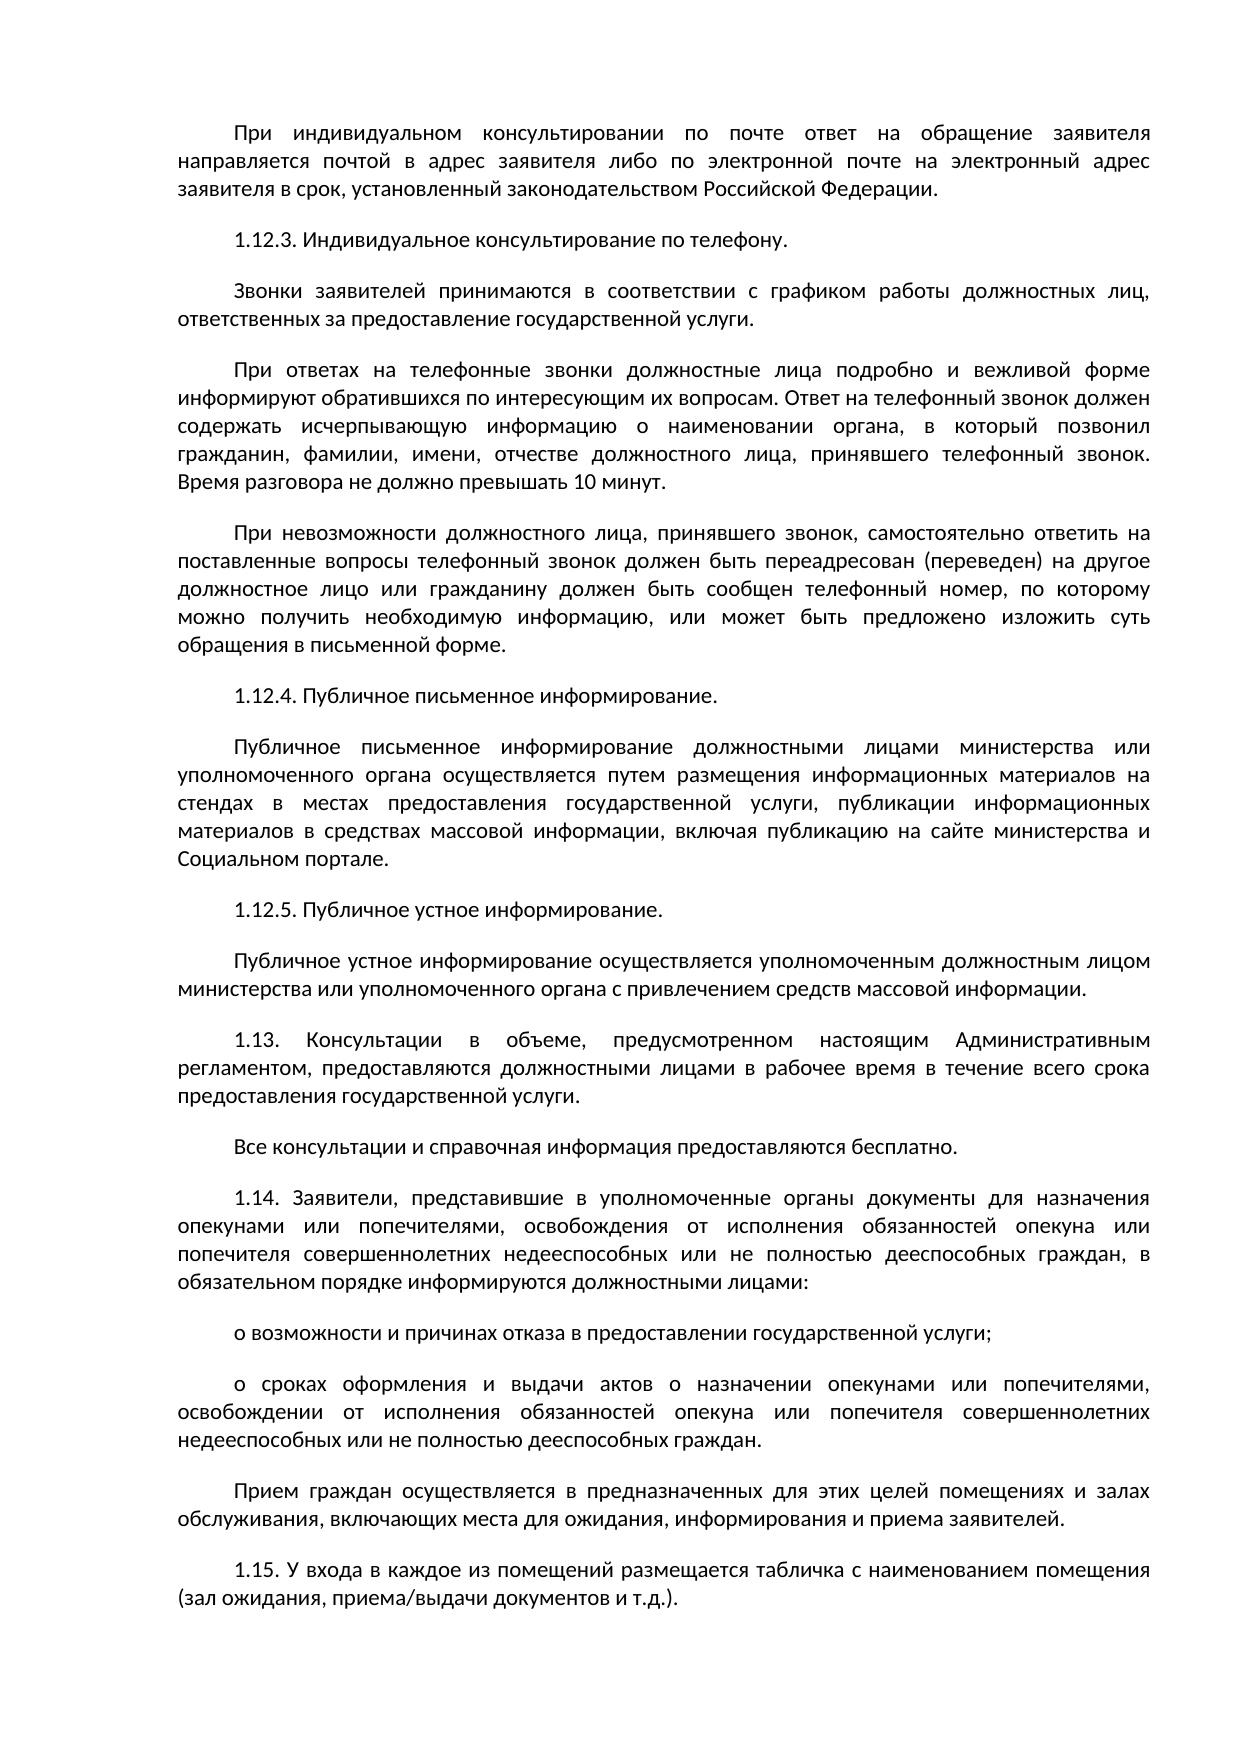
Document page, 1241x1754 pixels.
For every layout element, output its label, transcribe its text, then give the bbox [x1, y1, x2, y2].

text о сроках оформления и выдачи актов о назначении опекунами или попечителями, освобождении от исполнения обязанностей опекуна или попечителя совершеннолетних недееспособных или не полностью дееспособных граждан. [177, 1369, 1152, 1453]
text 1.15. У входа в каждое из помещений размещается табличка с наименованием помещения (зал ожидания, приема/выдачи документов и т.д.). [177, 1555, 1152, 1611]
text При ответах на телефонные звонки должностные лица подробно и вежливой форме информируют обратившихся по интересующим их вопросам. Ответ на телефонный звонок должен содержать исчерпывающую информацию о наименовании органа, в который позвонил гражданин, фамилии, имени, отчестве должностного лица, принявшего телефонный звонок. Время разговора не должно превышать 10 минут. [177, 355, 1152, 495]
text Прием граждан осуществляется в предназначенных для этих целей помещениях и залах обслуживания, включающих места для ожидания, информирования и приема заявителей. [177, 1476, 1152, 1532]
text Публичное устное информирование осуществляется уполномоченным должностным лицом министерства или уполномоченного органа с привлечением средств массовой информации. [177, 946, 1152, 1002]
text о возможности и причинах отказа в предоставлении государственной услуги; [177, 1318, 1152, 1346]
text Публичное письменное информирование должностными лицами министерства или уполномоченного органа осуществляется путем размещения информационных материалов на стендах в местах предоставления государственной услуги, публикации информационных материалов в средствах массовой информации, включая публикацию на сайте министерства и Социальном портале. [177, 732, 1152, 872]
text 1.14. Заявители, представившие в уполномоченные органы документы для назначения опекунами или попечителями, освобождения от исполнения обязанностей опекуна или попечителя совершеннолетних недееспособных или не полностью дееспособных граждан, в обязательном порядке информируются должностными лицами: [177, 1183, 1152, 1295]
text 1.13. Консультации в объеме, предусмотренном настоящим Административным регламентом, предоставляются должностными лицами в рабочее время в течение всего срока предоставления государственной услуги. [177, 1025, 1152, 1109]
text 1.12.3. Индивидуальное консультирование по телефону. [177, 225, 1152, 253]
text При невозможности должностного лица, принявшего звонок, самостоятельно ответить на поставленные вопросы телефонный звонок должен быть переадресован (переведен) на другое должностное лицо или гражданину должен быть сообщен телефонный номер, по которому можно получить необходимую информацию, или может быть предложено изложить суть обращения в письменной форме. [177, 518, 1152, 658]
text 1.12.4. Публичное письменное информирование. [177, 681, 1152, 709]
text Все консультации и справочная информация предоставляются бесплатно. [177, 1132, 1152, 1160]
text 1.12.5. Публичное устное информирование. [177, 895, 1152, 923]
text При индивидуальном консультировании по почте ответ на обращение заявителя направляется почтой в адрес заявителя либо по электронной почте на электронный адрес заявителя в срок, установленный законодательством Российской Федерации. [177, 118, 1152, 202]
text Звонки заявителей принимаются в соответствии с графиком работы должностных лиц, ответственных за предоставление государственной услуги. [177, 276, 1152, 332]
